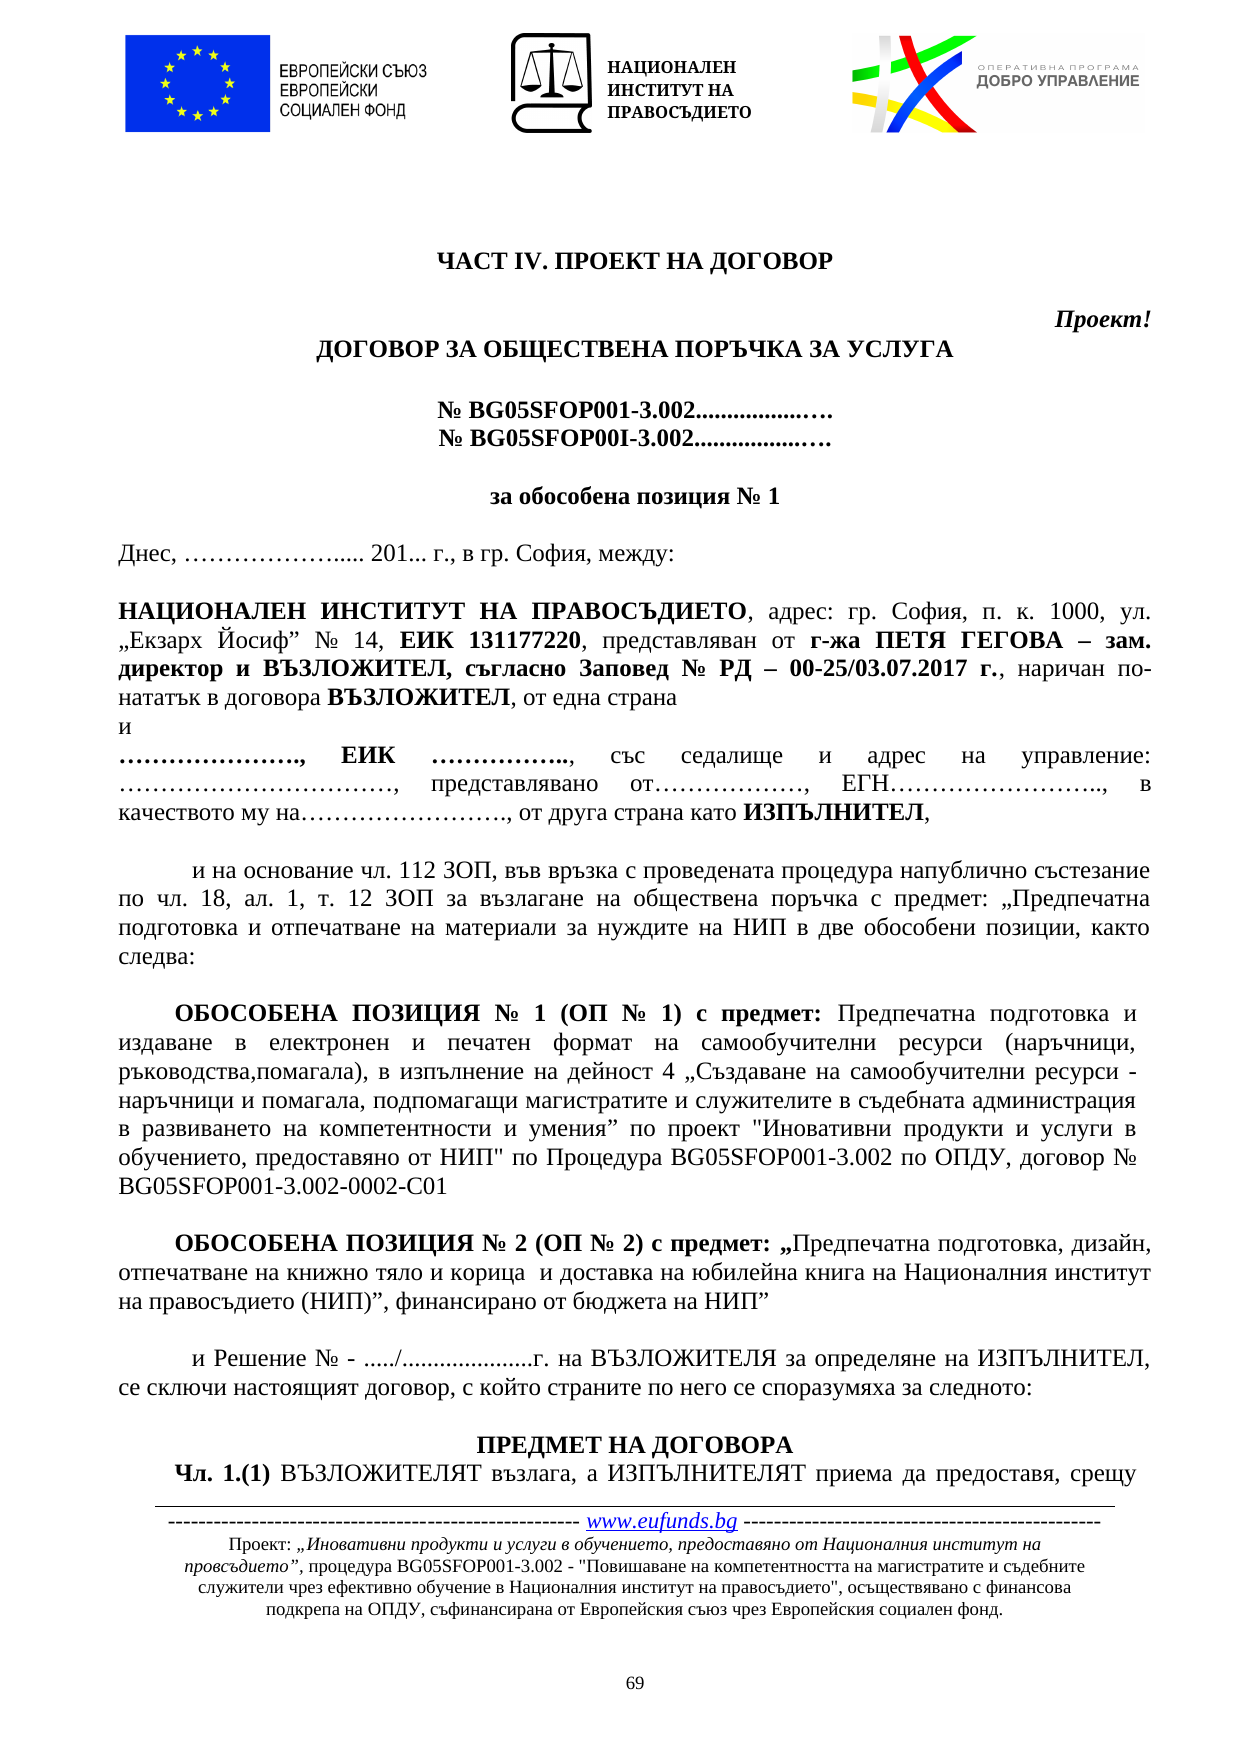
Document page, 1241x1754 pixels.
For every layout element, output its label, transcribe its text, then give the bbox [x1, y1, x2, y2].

picture [852, 33, 1146, 133]
text Проект! [118, 304, 1152, 333]
picture [124, 33, 456, 133]
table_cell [117, 393, 1153, 1489]
table_header ДОГОВОР ЗА ОБЩЕСТВЕНА ПОРЪЧКА ЗА УСЛУГА [117, 333, 1153, 393]
picture [511, 33, 592, 133]
text Част ІV. ПРОЕКТ НА ДОГОВОР [118, 246, 1152, 275]
